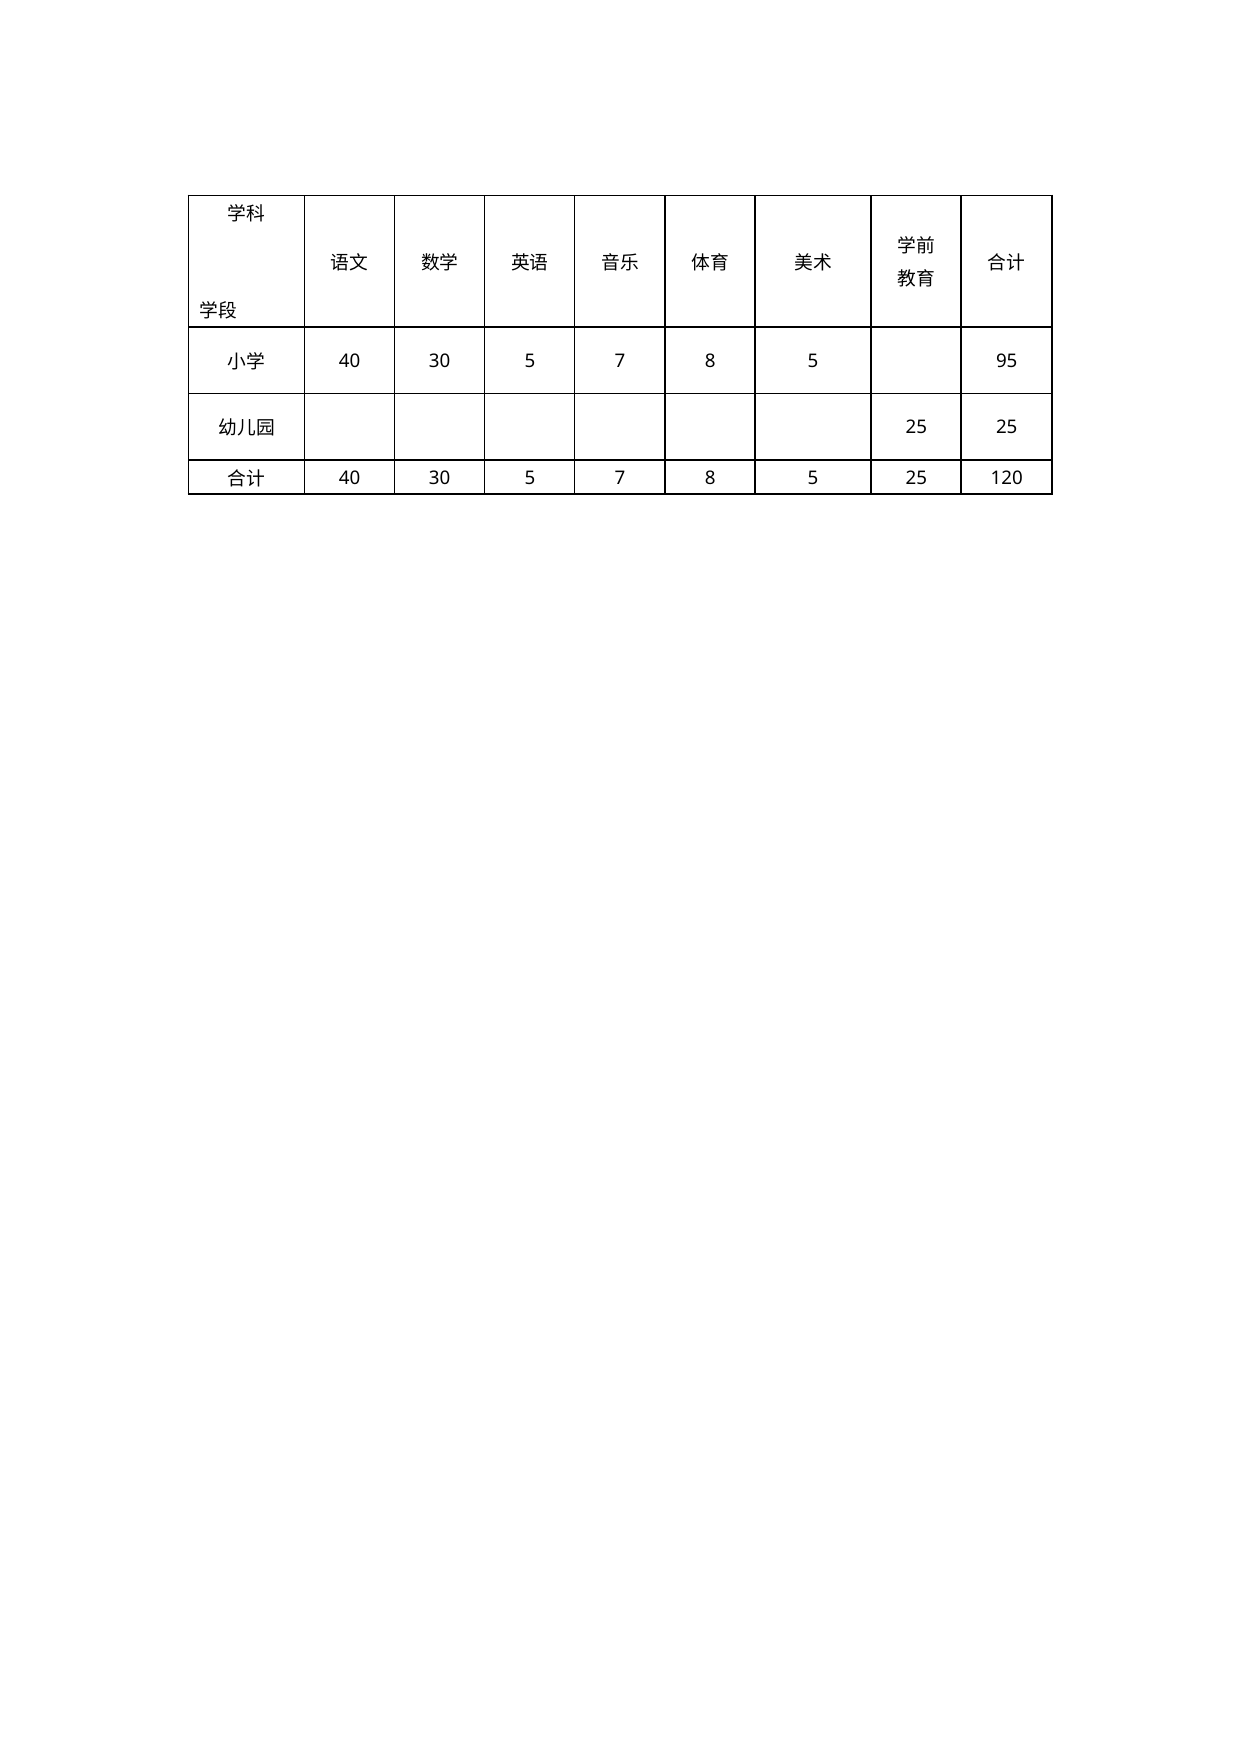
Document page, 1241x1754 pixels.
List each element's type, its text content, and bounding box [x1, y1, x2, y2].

table_cell 5 [756, 328, 870, 393]
table_cell 95 [962, 328, 1051, 393]
table_cell 25 [962, 394, 1051, 459]
table_cell 8 [666, 461, 754, 493]
table_cell [575, 394, 664, 459]
table_header 体育 [666, 196, 754, 326]
table_header 学前 教育 [872, 196, 960, 326]
table_cell [305, 394, 394, 459]
table_cell 7 [575, 328, 664, 393]
table_cell [872, 328, 960, 393]
table_cell [395, 394, 484, 459]
table_cell [485, 394, 574, 459]
table_header 学科 学段 [189, 196, 304, 326]
table_cell 25 [872, 394, 960, 459]
table_cell 合计 [189, 461, 304, 493]
table_cell 25 [872, 461, 960, 493]
table_header 美术 [756, 196, 870, 326]
table_header 音乐 [575, 196, 664, 326]
table_cell [756, 394, 870, 459]
table_cell 120 [962, 461, 1051, 493]
table_cell 7 [575, 461, 664, 493]
table_cell [666, 394, 754, 459]
table_cell 40 [305, 461, 394, 493]
table_cell 5 [756, 461, 870, 493]
table_cell 30 [395, 461, 484, 493]
table_cell 幼儿园 [189, 394, 304, 459]
table_cell 30 [395, 328, 484, 393]
table_header 语文 [305, 196, 394, 326]
table_cell 小学 [189, 328, 304, 393]
table_cell 5 [485, 461, 574, 493]
table_cell 5 [485, 328, 574, 393]
table_header 英语 [485, 196, 574, 326]
table_cell 8 [666, 328, 754, 393]
table_header 数学 [395, 196, 484, 326]
table_cell 40 [305, 328, 394, 393]
table_header 合计 [962, 196, 1051, 326]
